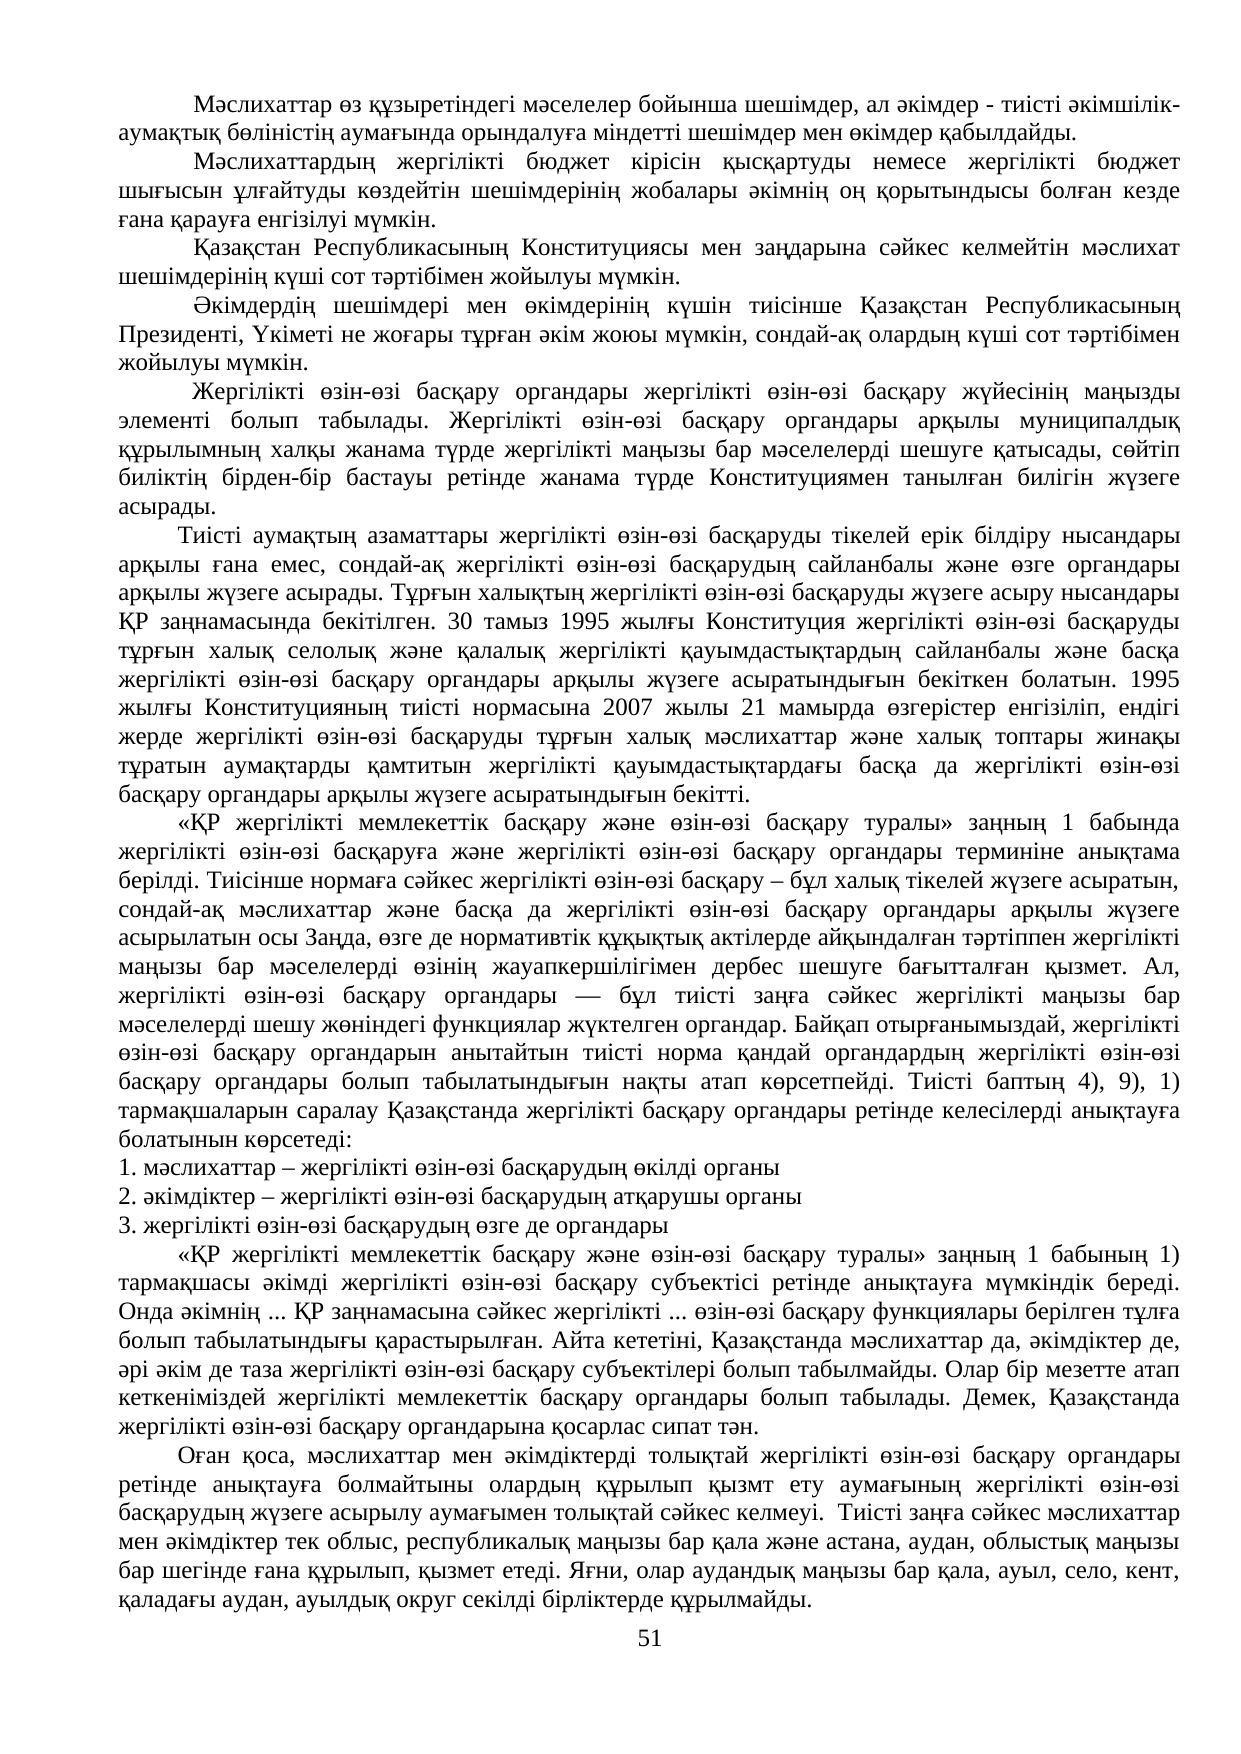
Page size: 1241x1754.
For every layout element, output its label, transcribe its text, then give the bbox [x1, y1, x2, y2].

text Мәслихаттар өз құзыретiндегi мәселелер бойынша шешiмдер, ал әкiмдер - тиiстi әкiмшiлiк-аумақтық бөлiнiстiң аумағында орындалуға мiндеттi шешiмдер мен өкiмдер қабылдайды. [118, 89, 1181, 146]
text 3. жергілікті өзін-өзі басқарудың өзге де органдары [118, 1210, 1181, 1239]
text Мәслихаттардың жергiлiктi бюджет кiрiсiн қысқартуды немесе жергiлiктi бюджет шығысын ұлғайтуды көздейтiн шешiмдерiнiң жобалары әкiмнiң оң қорытындысы болған кезде ғана қарауға енгiзiлуi мүмкiн. [118, 146, 1181, 232]
text «ҚР жергілікті мемлекеттік басқару және өзін-өзі басқару туралы» заңның 1 бабының 1) тармақшасы әкімді жергілікті өзін-өзі басқару субъектісі ретінде анықтауға мүмкіндік береді. Онда әкімнің ... ҚР заңнамасына сәйкес жергілікті ... өзін-өзі басқару функциялары берілген тұлға болып табылатындығы қарастырылған. Айта кететіні, Қазақстанда мәслихаттар да, әкімдіктер де, әрі әкім де таза жергілікті өзін-өзі басқару субъектілері болып табылмайды. Олар бір мезетте атап кеткеніміздей жергілікті мемлекеттік басқару органдары болып табылады. Демек, Қазақстанда жергілікті өзін-өзі басқару органдарына қосарлас сипат тән. [118, 1239, 1181, 1440]
text 2. әкімдіктер – жергілікті өзін-өзі басқарудың атқарушы органы [118, 1181, 1181, 1210]
text Оған қоса, мәслихаттар мен әкімдіктерді толықтай жергілікті өзін-өзі басқару органдары ретінде анықтауға болмайтыны олардың құрылып қызмт ету аумағының жергілікті өзін-өзі басқарудың жүзеге асырылу аумағымен толықтай сәйкес келмеуі. Тиісті заңға сәйкес мәслихаттар мен әкімдіктер тек облыс, республикалық маңызы бар қала және астана, аудан, облыстық маңызы бар шегінде ғана құрылып, қызмет етеді. Яғни, олар аудандық маңызы бар қала, ауыл, село, кент, қаладағы аудан, ауылдық округ секілді бірліктерде құрылмайды. [118, 1440, 1181, 1612]
text Әкiмдердiң шешiмдерi мен өкiмдерiнiң күшiн тиiсiнше Қазақстан Республикасының Президентi, Үкiметi не жоғары тұрған әкiм жоюы мүмкiн, сондай-ақ олардың күшi сот тәртiбiмен жойылуы мүмкiн. [118, 290, 1181, 376]
text Тиісті аумақтың азаматтары жергілікті өзін-өзі басқаруды тікелей ерік білдіру нысандары арқылы ғана емес, сондай-ақ жергілікті өзін-өзі басқарудың сайланбалы және өзге органдары арқылы жүзеге асырады. Тұрғын халықтың жергілікті өзін-өзі басқаруды жүзеге асыру нысандары ҚР заңнамасында бекітілген. 30 тамыз 1995 жылғы Конституция жергілікті өзін-өзі басқаруды тұрғын халық селолық және қалалық жергілікті қауымдастықтардың сайланбалы және басқа жергілікті өзін-өзі басқару органдары арқылы жүзеге асыратындығын бекіткен болатын. 1995 жылғы Конституцияның тиісті нормасына 2007 жылы 21 мамырда өзгерістер енгізіліп, ендігі жерде жергілікті өзін-өзі басқаруды тұрғын халық мәслихаттар және халық топтары жинақы тұратын аумақтарды қамтитын жергілікті қауымдастықтардағы басқа да жергілікті өзін-өзі басқару органдары арқылы жүзеге асыратындығын бекітті. [118, 520, 1181, 807]
text 1. мәслихаттар – жергілікті өзін-өзі басқарудың өкілді органы [118, 1152, 1181, 1181]
text Қазақстан Республикасының Конституциясы мен заңдарына сәйкес келмейтiн мәслихат шешiмдерiнiң күшi сот тәртiбiмен жойылуы мүмкiн. [118, 232, 1181, 290]
text Жергілікті өзін-өзі басқару органдары жергілікті өзін-өзі басқару жүйесінің маңызды элементі болып табылады. Жергілікті өзін-өзі басқару органдары арқылы муниципалдық құрылымның халқы жанама түрде жергілікті маңызы бар мәселелерді шешуге қатысады, сөйтіп биліктің бірден-бір бастауы ретінде жанама түрде Конституциямен танылған билігін жүзеге асырады. [118, 376, 1181, 520]
text «ҚР жергілікті мемлекеттік басқару және өзін-өзі басқару туралы» заңның 1 бабында жергілікті өзін-өзі басқаруға және жергілікті өзін-өзі басқару органдары терминіне анықтама берілді. Тиісінше нормаға сәйкес жергілікті өзін-өзі басқару – бұл халық тікелей жүзеге асыратын, сондай-ақ мәслихаттар және басқа да жергілікті өзін-өзі басқару органдары арқылы жүзеге асырылатын осы Заңда, өзге де нормативтік құқықтық актілерде айқындалған тәртіппен жергілікті маңызы бар мәселелерді өзінің жауапкершілігімен дербес шешуге бағытталған қызмет. Ал, жергілікті өзін-өзі басқару органдары — бұл тиісті заңға сәйкес жергілікті маңызы бар мәселелерді шешу жөніндегі функциялар жүктелген органдар. Байқап отырғанымыздай, жергілікті өзін-өзі басқару органдарын анытайтын тиісті норма қандай органдардың жергілікті өзін-өзі басқару органдары болып табылатындығын нақты атап көрсетпейді. Тиісті баптың 4), 9), 1) тармақшаларын саралау Қазақстанда жергілікті басқару органдары ретінде келесілерді анықтауға болатынын көрсетеді: [118, 807, 1181, 1152]
